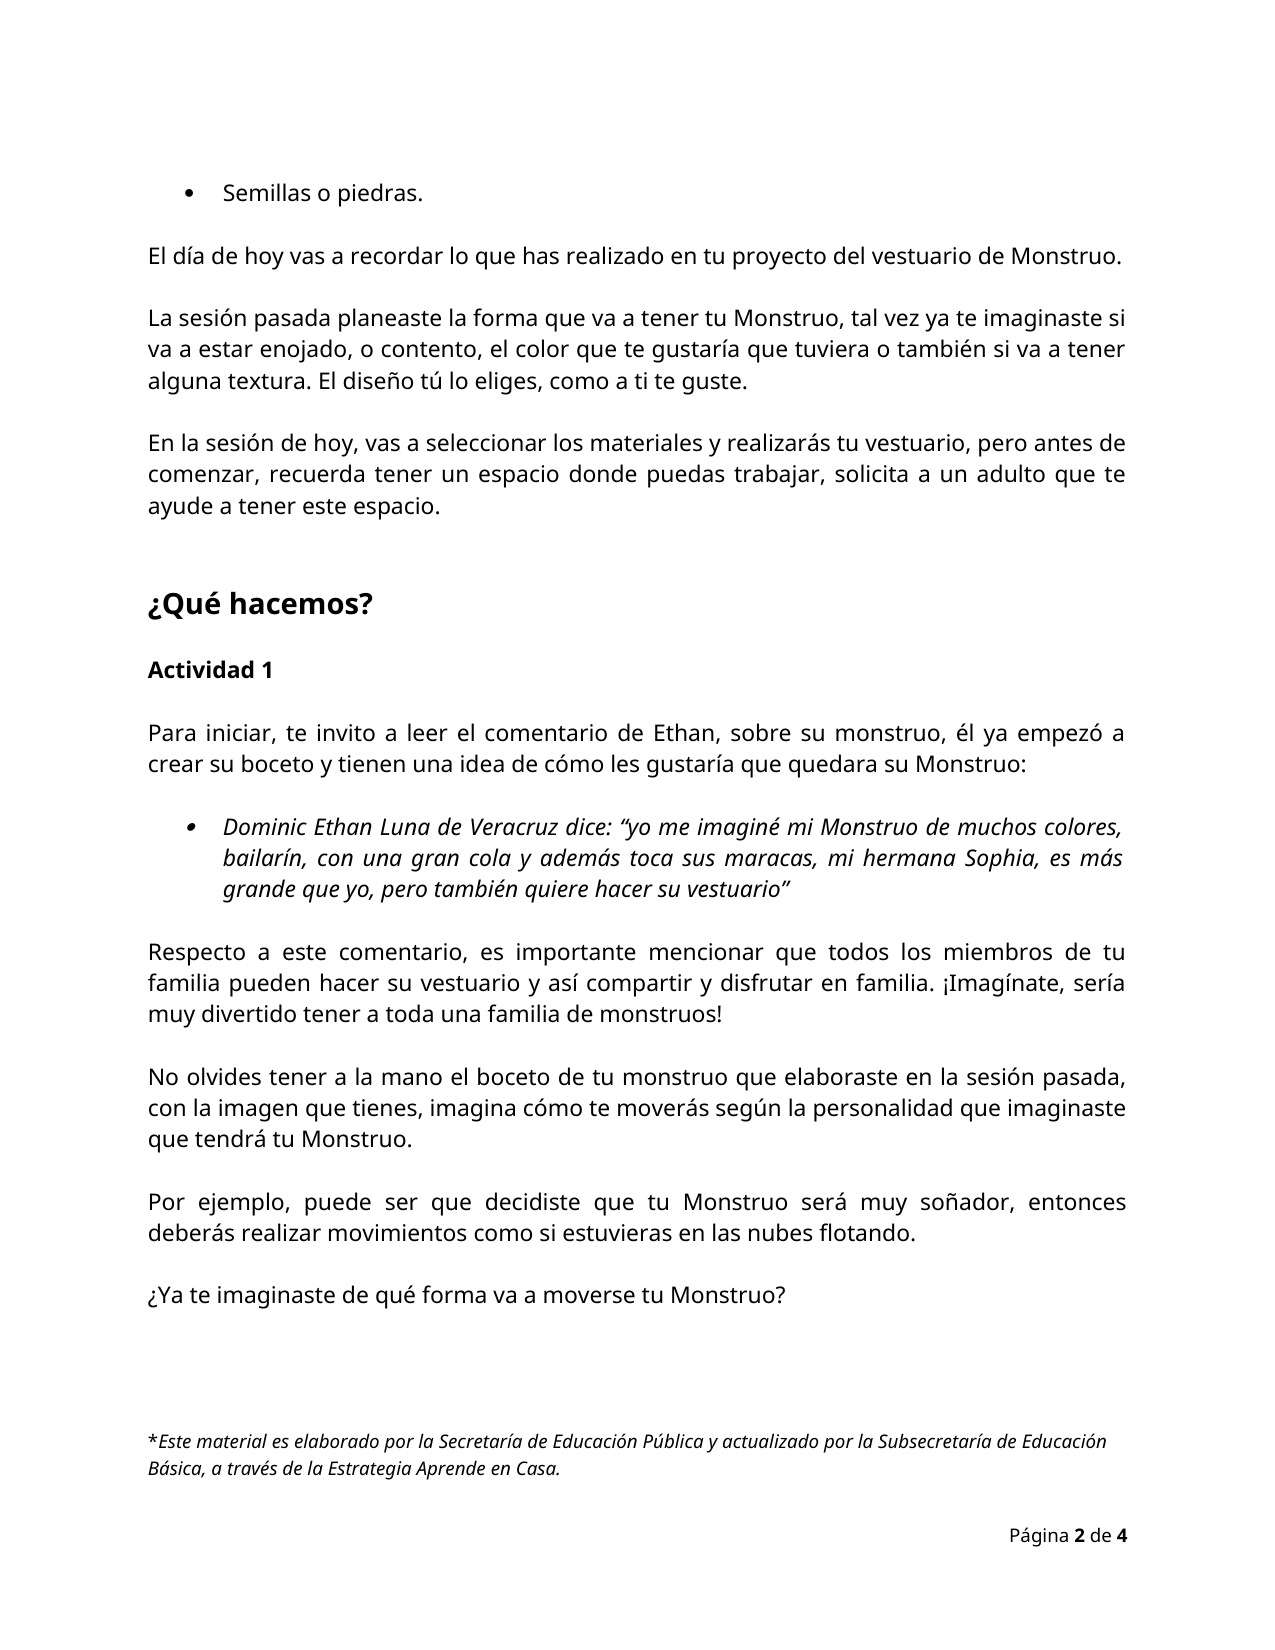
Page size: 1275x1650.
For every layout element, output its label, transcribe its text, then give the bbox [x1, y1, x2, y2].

list Semillas o piedras. [185, 177, 1127, 208]
text Actividad 1 [148, 654, 1127, 686]
text No olvides tener a la mano el boceto de tu monstruo que elaboraste en la sesión pasada, con la imagen que tienes, imagina cómo te moverás según la personalidad que imaginaste que tendrá tu Monstruo. [148, 1061, 1127, 1154]
text Por ejemplo, puede ser que decidiste que tu Monstruo será muy soñador, entonces deberás realizar movimientos como si estuvieras en las nubes flotando. [148, 1186, 1127, 1248]
text La sesión pasada planeaste la forma que va a tener tu Monstruo, tal vez ya te imaginaste si va a estar enojado, o contento, el color que te gustaría que tuviera o también si va a tener alguna textura. El diseño tú lo eliges, como a ti te guste. [148, 302, 1127, 396]
text En la sesión de hoy, vas a seleccionar los materiales y realizarás tu vestuario, pero antes de comenzar, recuerda tener un espacio donde puedas trabajar, solicita a un adulto que te ayude a tener este espacio. [148, 427, 1127, 521]
text El día de hoy vas a recordar lo que has realizado en tu proyecto del vestuario de Monstruo. [148, 240, 1127, 271]
text Para iniciar, te invito a leer el comentario de Ethan, sobre su monstruo, él ya empezó a crear su boceto y tienen una idea de cómo les gustaría que quedara su Monstruo: [148, 717, 1127, 779]
text ¿Ya te imaginaste de qué forma va a moverse tu Monstruo? [148, 1279, 1127, 1311]
text Respecto a este comentario, es importante mencionar que todos los miembros de tu familia pueden hacer su vestuario y así compartir y disfrutar en familia. ¡Imagínate, sería muy divertido tener a toda una familia de monstruos! [148, 936, 1127, 1029]
list Dominic Ethan Luna de Veracruz dice: “yo me imaginé mi Monstruo de muchos colores, bailarín, con una gran cola y además toca sus maracas, mi hermana Sophia, es más grande que yo, pero también quiere hacer su vestuario” [185, 811, 1127, 904]
text ¿Qué hacemos? [148, 583, 1127, 623]
